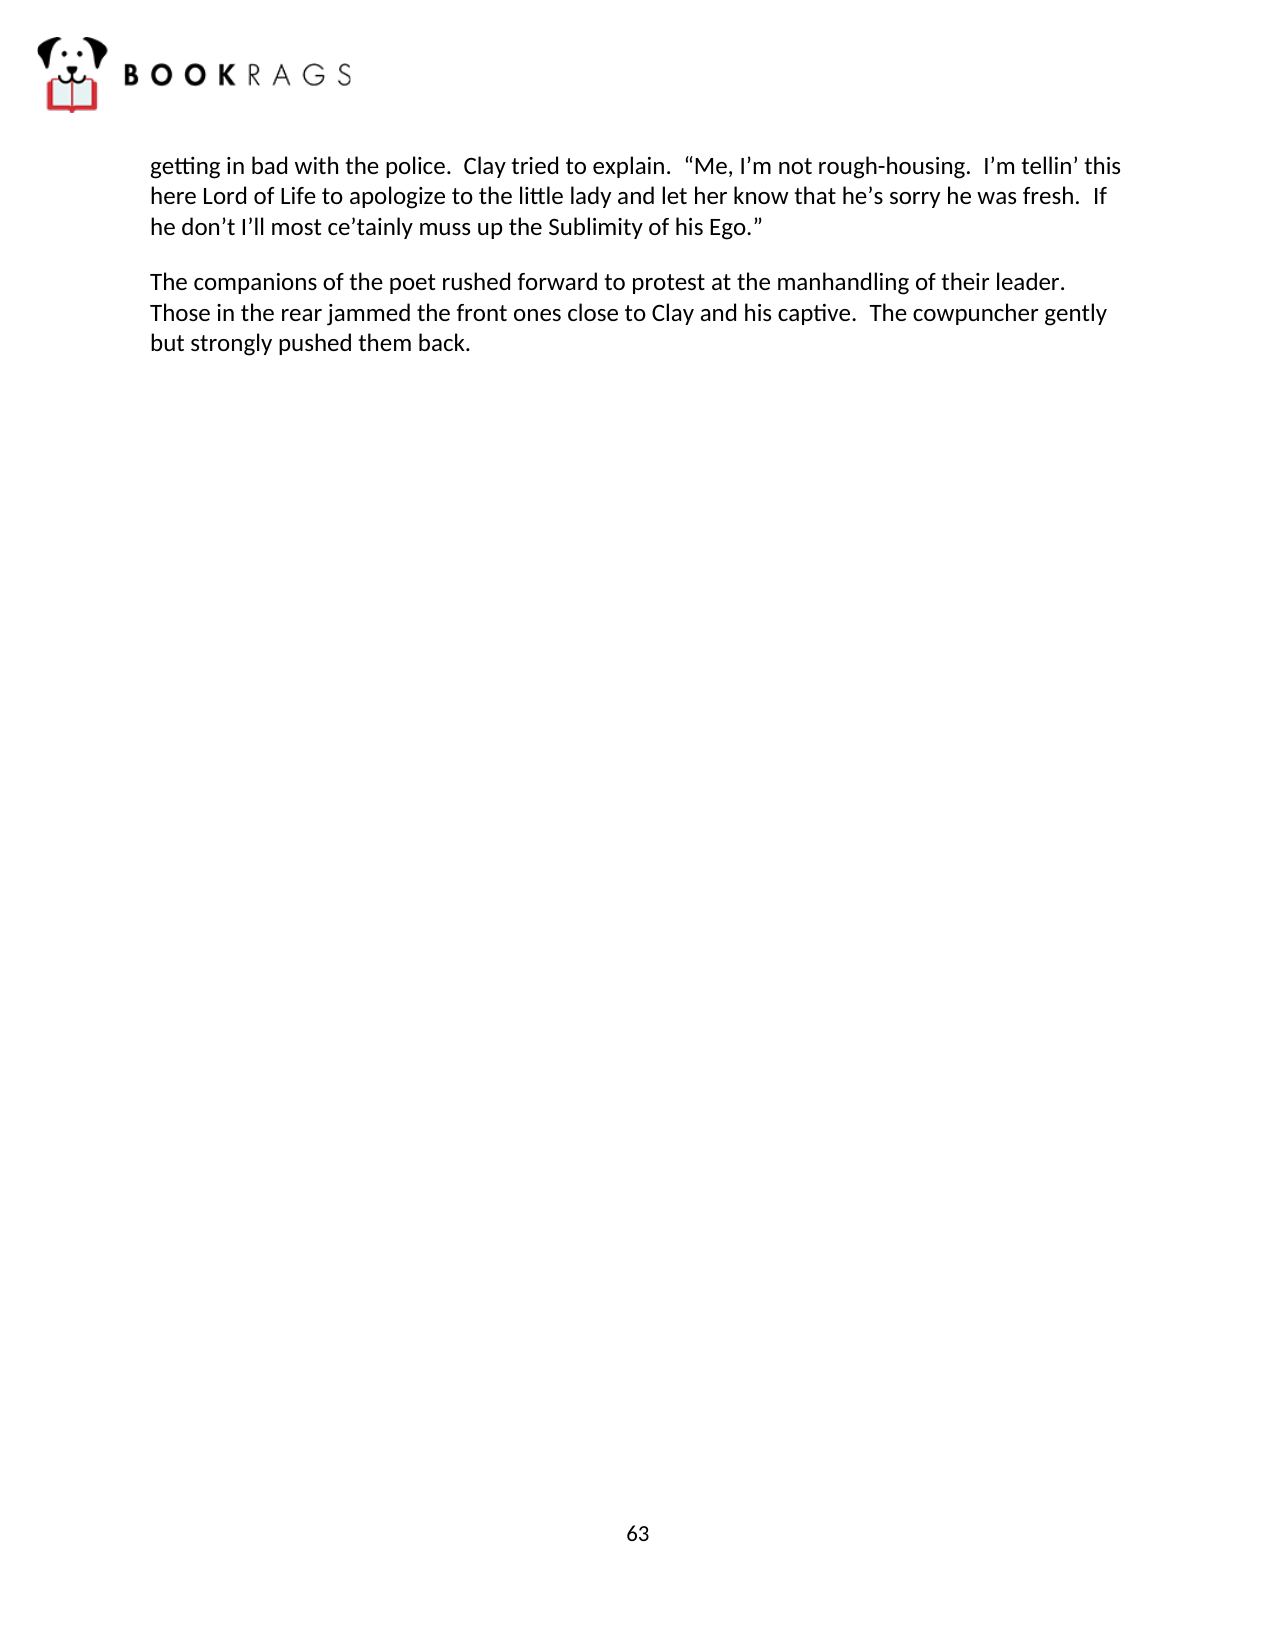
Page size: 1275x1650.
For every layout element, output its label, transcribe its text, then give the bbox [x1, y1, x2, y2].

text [150, 150, 1125, 242]
text The companions of the poet rushed forward to protest at the manhandling of their leader. Those in the rear jammed the front ones close to Clay and his captive. The cowpuncher gently but strongly pushed them back. [150, 267, 1125, 358]
picture [37, 37, 351, 113]
